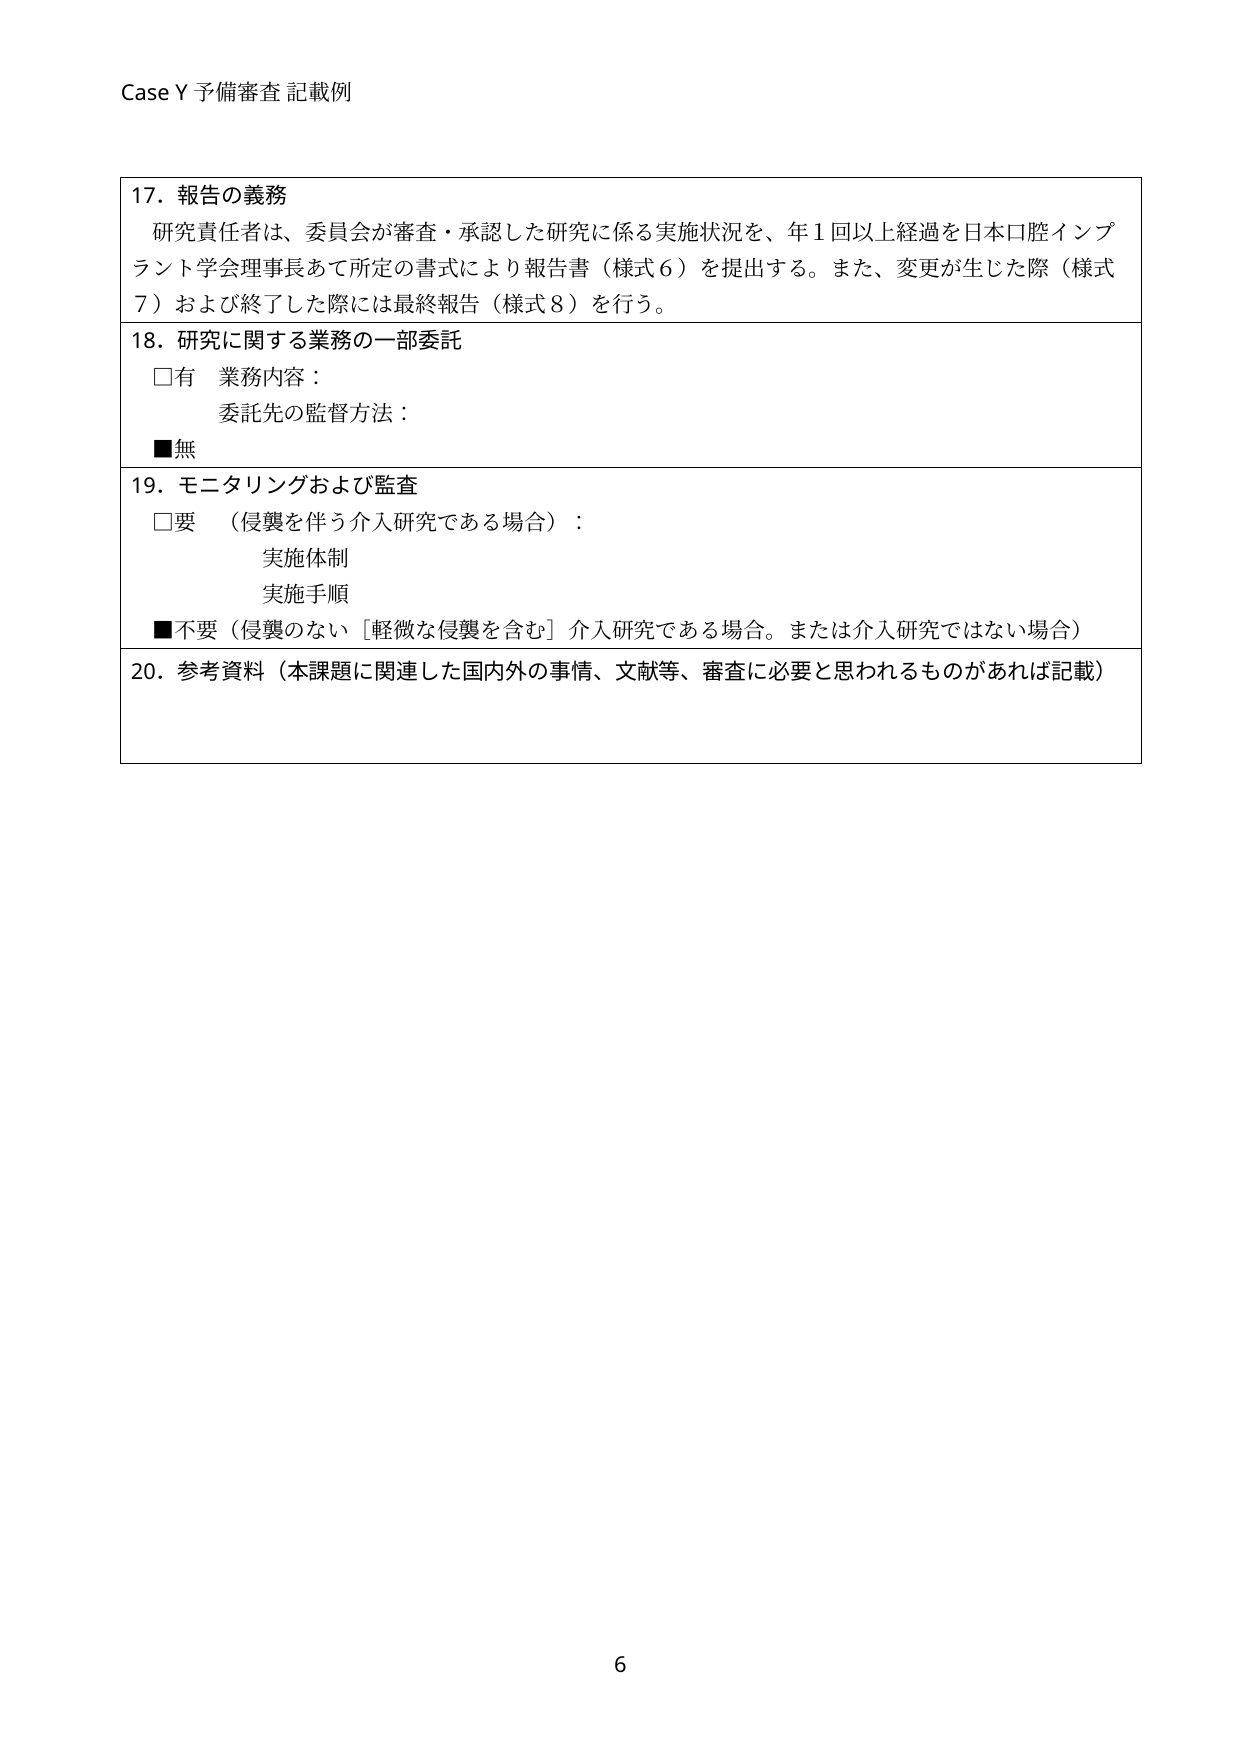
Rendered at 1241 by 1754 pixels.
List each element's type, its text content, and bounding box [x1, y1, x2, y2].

table_cell 20．参考資料（本課題に関連した国内外の事情、文献等、審査に必要と思われるものがあれば記載） [121, 649, 1141, 763]
table_cell 17．報告の義務 研究責任者は、委員会が審査・承認した研究に係る実施状況を、年１回以上経過を日本口腔インプラント学会理事長あて所定の書式により報告書（様式６）を提出する。また、変更が生じた際（様式７）および終了した際には最終報告（様式８）を行う。 [121, 178, 1141, 322]
table_cell 18．研究に関する業務の一部委託 □有 業務内容： 委託先の監督方法： ■無 [121, 323, 1141, 467]
table_cell 19．モニタリングおよび監査 □要 （侵襲を伴う介入研究である場合）： 実施体制 実施手順 ■不要（侵襲のない［軽微な侵襲を含む］介入研究である場合。または介入研究ではない場合） [121, 468, 1141, 648]
